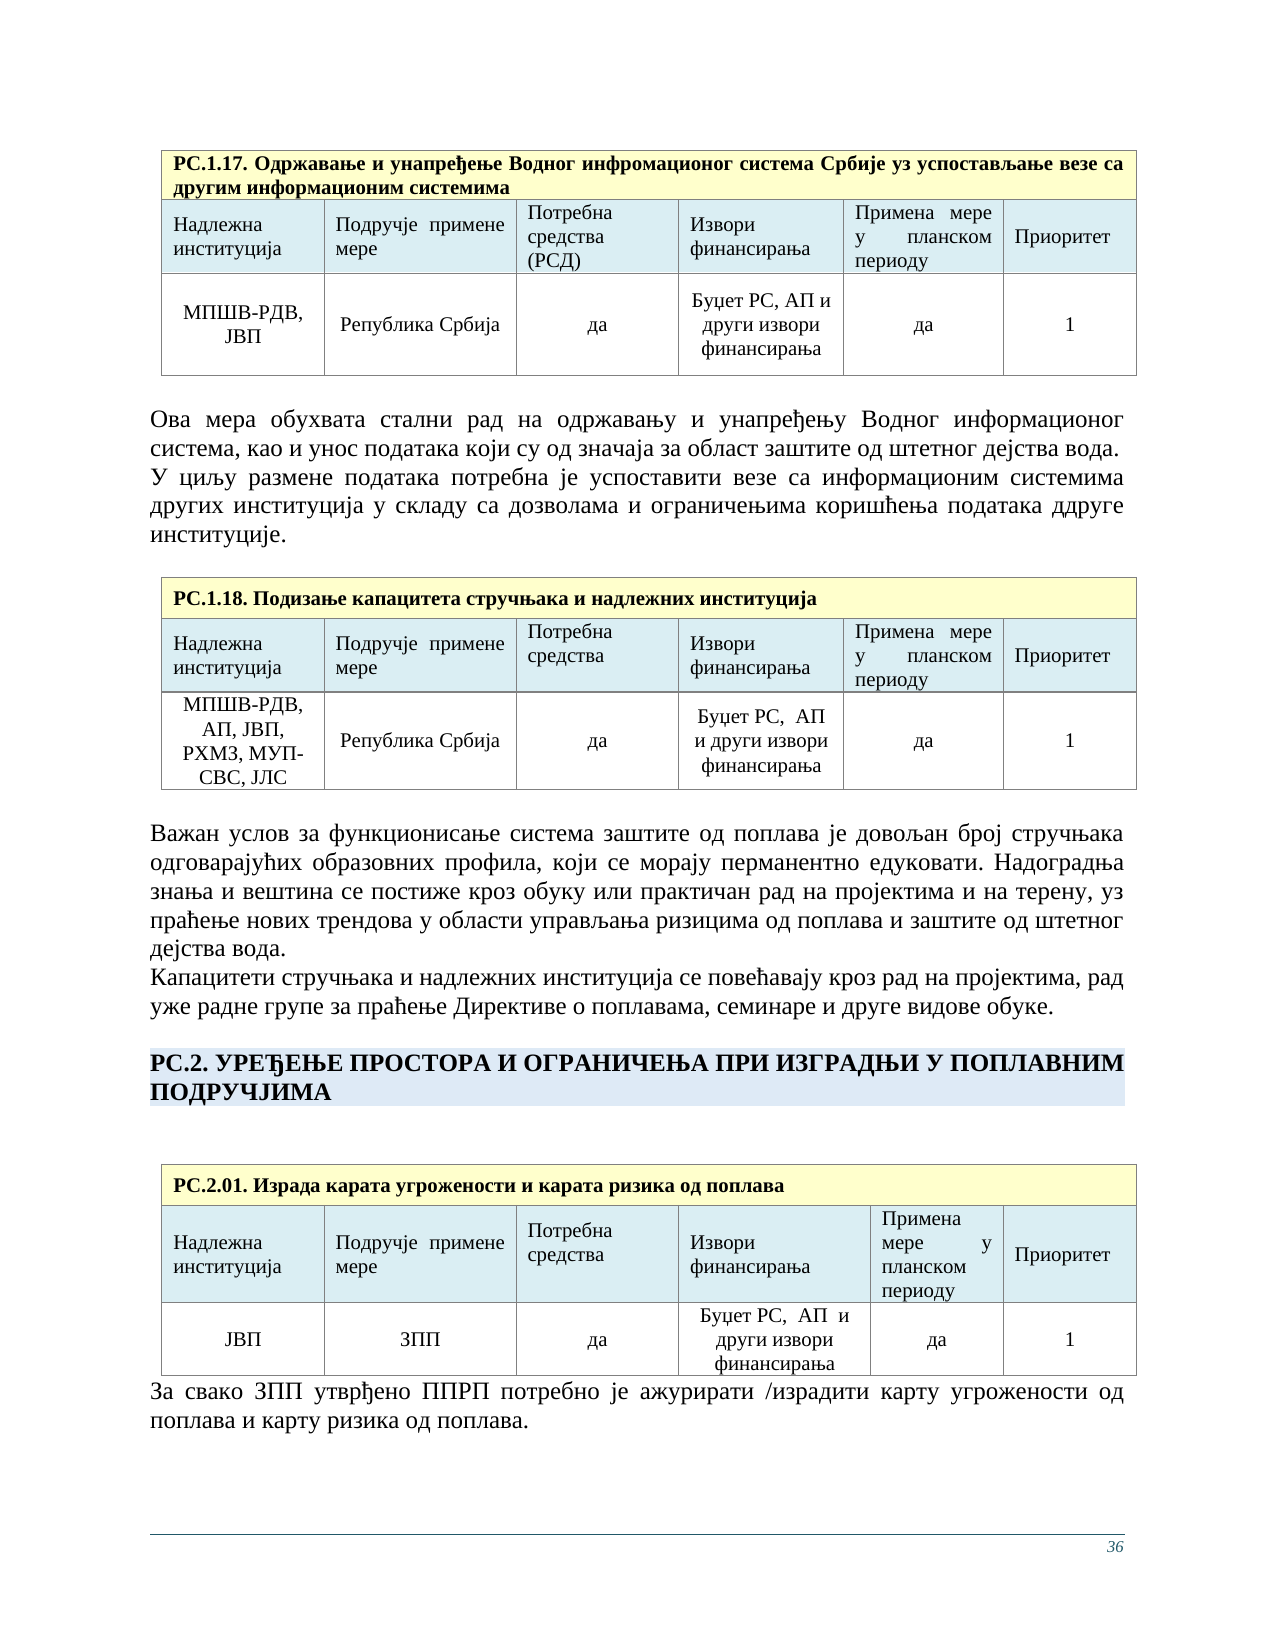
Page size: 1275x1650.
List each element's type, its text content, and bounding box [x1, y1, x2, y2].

table_cell Подручје примене мере [325, 1206, 516, 1302]
table_cell МПШВ-РДВ, АП, ЈВП, РХМЗ, МУП-СВС, ЈЛС [162, 693, 324, 789]
table_cell да [517, 274, 678, 374]
table_cell Извори финансирања [679, 619, 843, 691]
table_cell да [844, 274, 1003, 374]
table_cell Буџет РС, АП и други извори финансирања [679, 274, 843, 374]
table_cell Буџет РС, АП и други извори финансирања [679, 693, 843, 789]
table_cell Република Србија [325, 693, 516, 789]
table_cell да [871, 1303, 1003, 1375]
table_cell Потребна средства (РСД) [517, 200, 678, 272]
table_cell Извори финансирања [679, 1206, 870, 1302]
table_cell Приоритет [1004, 619, 1136, 691]
table_cell ЈВП [162, 1303, 324, 1375]
table_cell да [517, 1303, 678, 1375]
table_cell Република Србија [325, 274, 516, 374]
table_header РС.1.17. Одржавање и унапређење Водног инфромационог система Србије уз успостављање везе са другим информационим системима [162, 151, 1136, 199]
table_cell Извори финансирања [679, 200, 843, 272]
text Ова мера обухвата стални рад на одржавању и унапређењу Водног информационог система, као и унос података који су од значаја за област заштите од штетног дејства вода. [150, 404, 1125, 462]
text РС.2. УРЕЂЕЊЕ ПРОСТОРА И ОГРАНИЧЕЊА ПРИ ИЗГРАДЊИ У ПОПЛАВНИМ ПОДРУЧЈИМА [150, 1048, 1125, 1106]
table_cell Примена мере у планском периоду [844, 619, 1003, 691]
table_cell 1 [1004, 274, 1136, 374]
table_cell Подручје примене мере [325, 619, 516, 691]
table_cell Примена мере у планском периоду [871, 1206, 1003, 1302]
table_cell да [844, 693, 1003, 789]
table_cell Приоритет [1004, 200, 1136, 272]
table_cell МПШВ-РДВ, ЈВП [162, 274, 324, 374]
table_cell да [517, 693, 678, 789]
table_cell Надлежна институција [162, 619, 324, 691]
table_header РС.1.18. Подизање капацитета стручњака и надлежних институција [162, 578, 1136, 618]
text У циљу размене података потребна је успоставити везе са информационим системима других институција у складу са дозволама и ограничењима коришћења података ддруге институције. [150, 462, 1125, 548]
table_cell Надлежна институција [162, 1206, 324, 1302]
text Важан услов за функционисање система заштите од поплава је довољан број стручњака одговарајућих образовних профила, који се морају перманентно едуковати. Надоградња знања и вештина се постиже кроз обуку или практичан рад на пројектима и на терену, уз праћење нових трендова у области управљања ризицима од поплава и заштите од штетног дејства вода. [150, 818, 1125, 962]
table_header РС.2.01. Израда карата угрожености и карата ризика од поплава [162, 1165, 1136, 1205]
table_cell ЗПП [325, 1303, 516, 1375]
text Капацитети стручњака и надлежних институција се повећавају кроз рад на пројектима, рад уже радне групе за праћење Директиве о поплавама, семинаре и друге видове обуке. [150, 962, 1125, 1020]
table_cell Приоритет [1004, 1206, 1136, 1302]
text За свако ЗПП утврђено ППРП потребно је ажурирати /израдити карту угрожености од поплава и карту ризика од поплава. [150, 1376, 1125, 1434]
table_cell Потребна средства [517, 1206, 678, 1302]
table_cell 1 [1004, 693, 1136, 789]
table_cell 1 [1004, 1303, 1136, 1375]
table_cell Надлежна институција [162, 200, 324, 272]
table_cell Подручје примене мере [325, 200, 516, 272]
table_cell Потребна средства [517, 619, 678, 691]
table_cell Примена мере у планском периоду [844, 200, 1003, 272]
table_cell Буџет РС, АП и други извори финансирања [679, 1303, 870, 1375]
